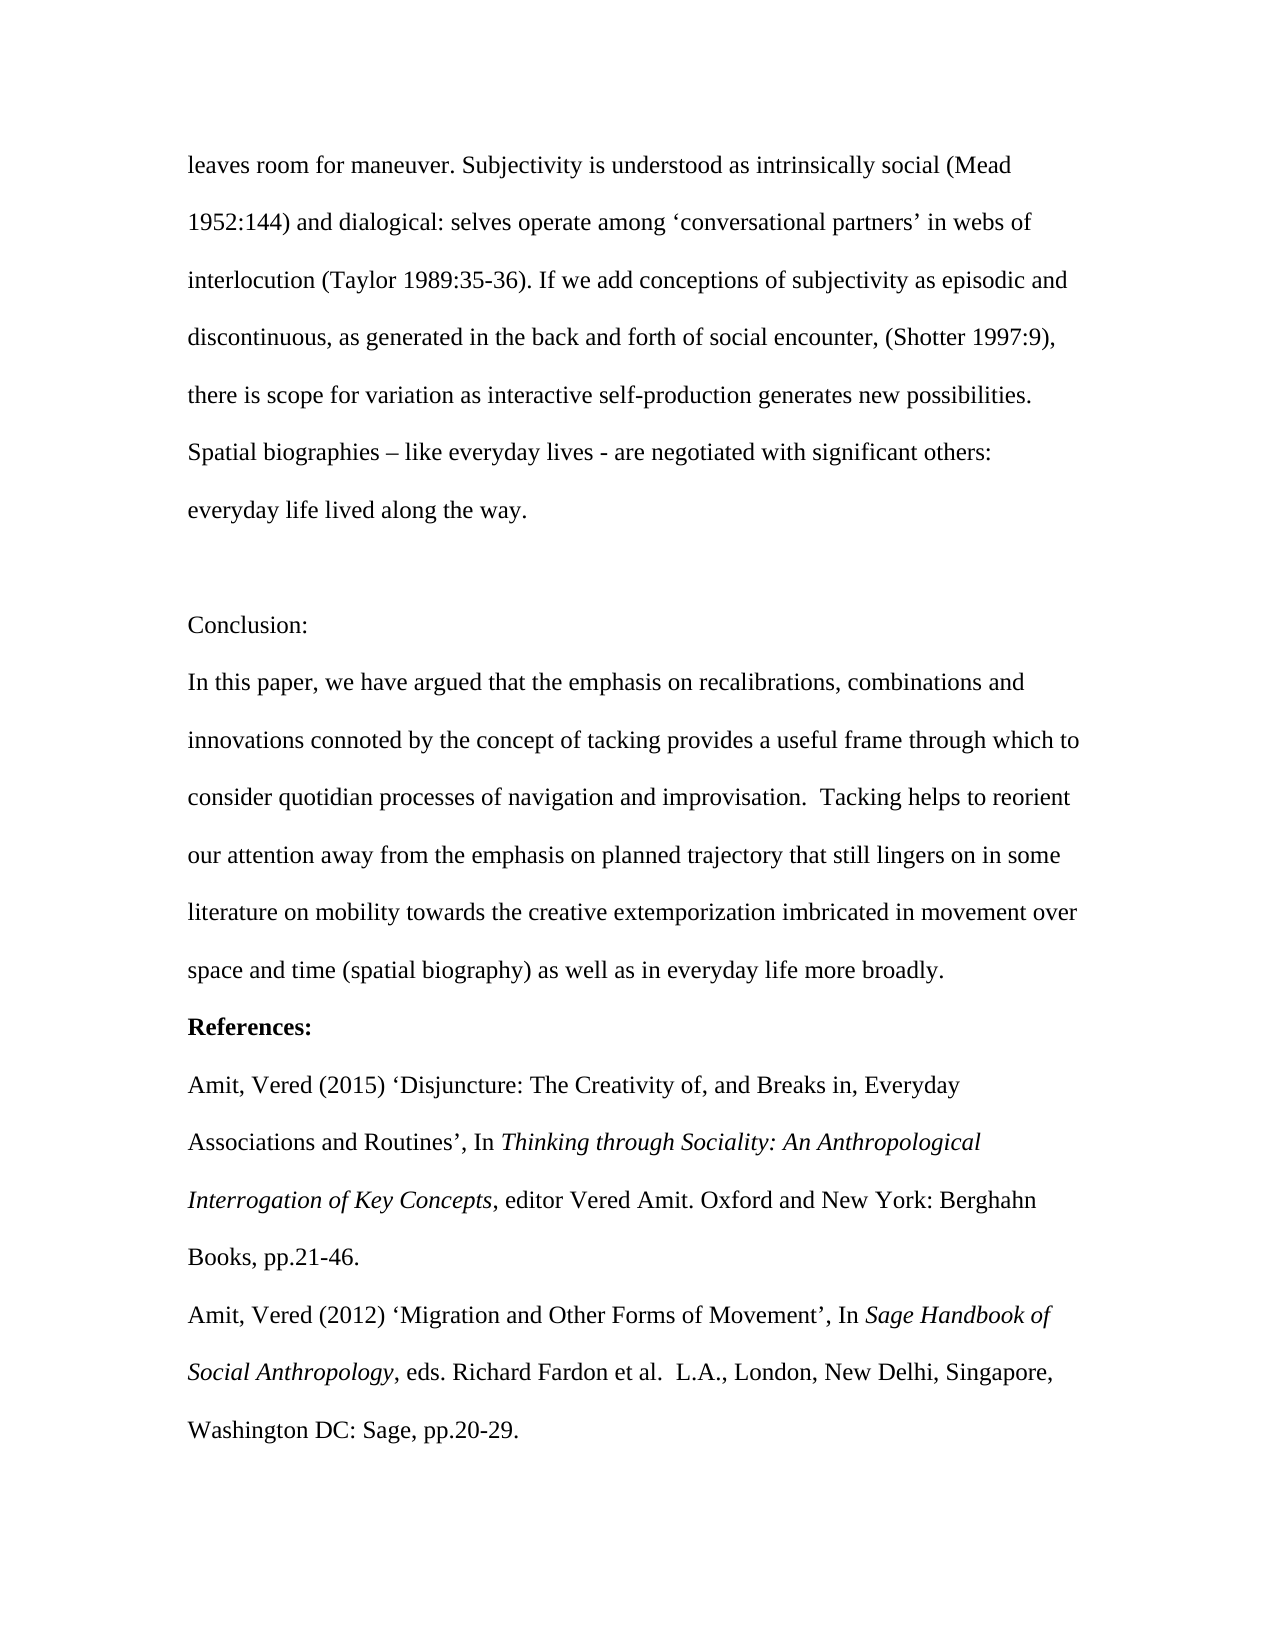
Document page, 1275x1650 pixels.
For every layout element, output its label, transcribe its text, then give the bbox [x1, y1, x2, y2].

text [187, 150, 1087, 524]
text Amit, Vered (2012) ‘Migration and Other Forms of Movement’, In Sage Handbook of Social Anthropology, eds. Richard Fardon et al. L.A., London, New Delhi, Singapore, Washington DC: Sage, pp.20-29. [187, 1300, 1087, 1444]
text Amit, Vered (2015) ‘Disjuncture: The Creativity of, and Breaks in, Everyday Associations and Routines’, In Thinking through Sociality: An Anthropological Interrogation of Key Concepts, editor Vered Amit. Oxford and New York: Berghahn Books, pp.21-46. [187, 1070, 1087, 1271]
text References [187, 1012, 1087, 1041]
